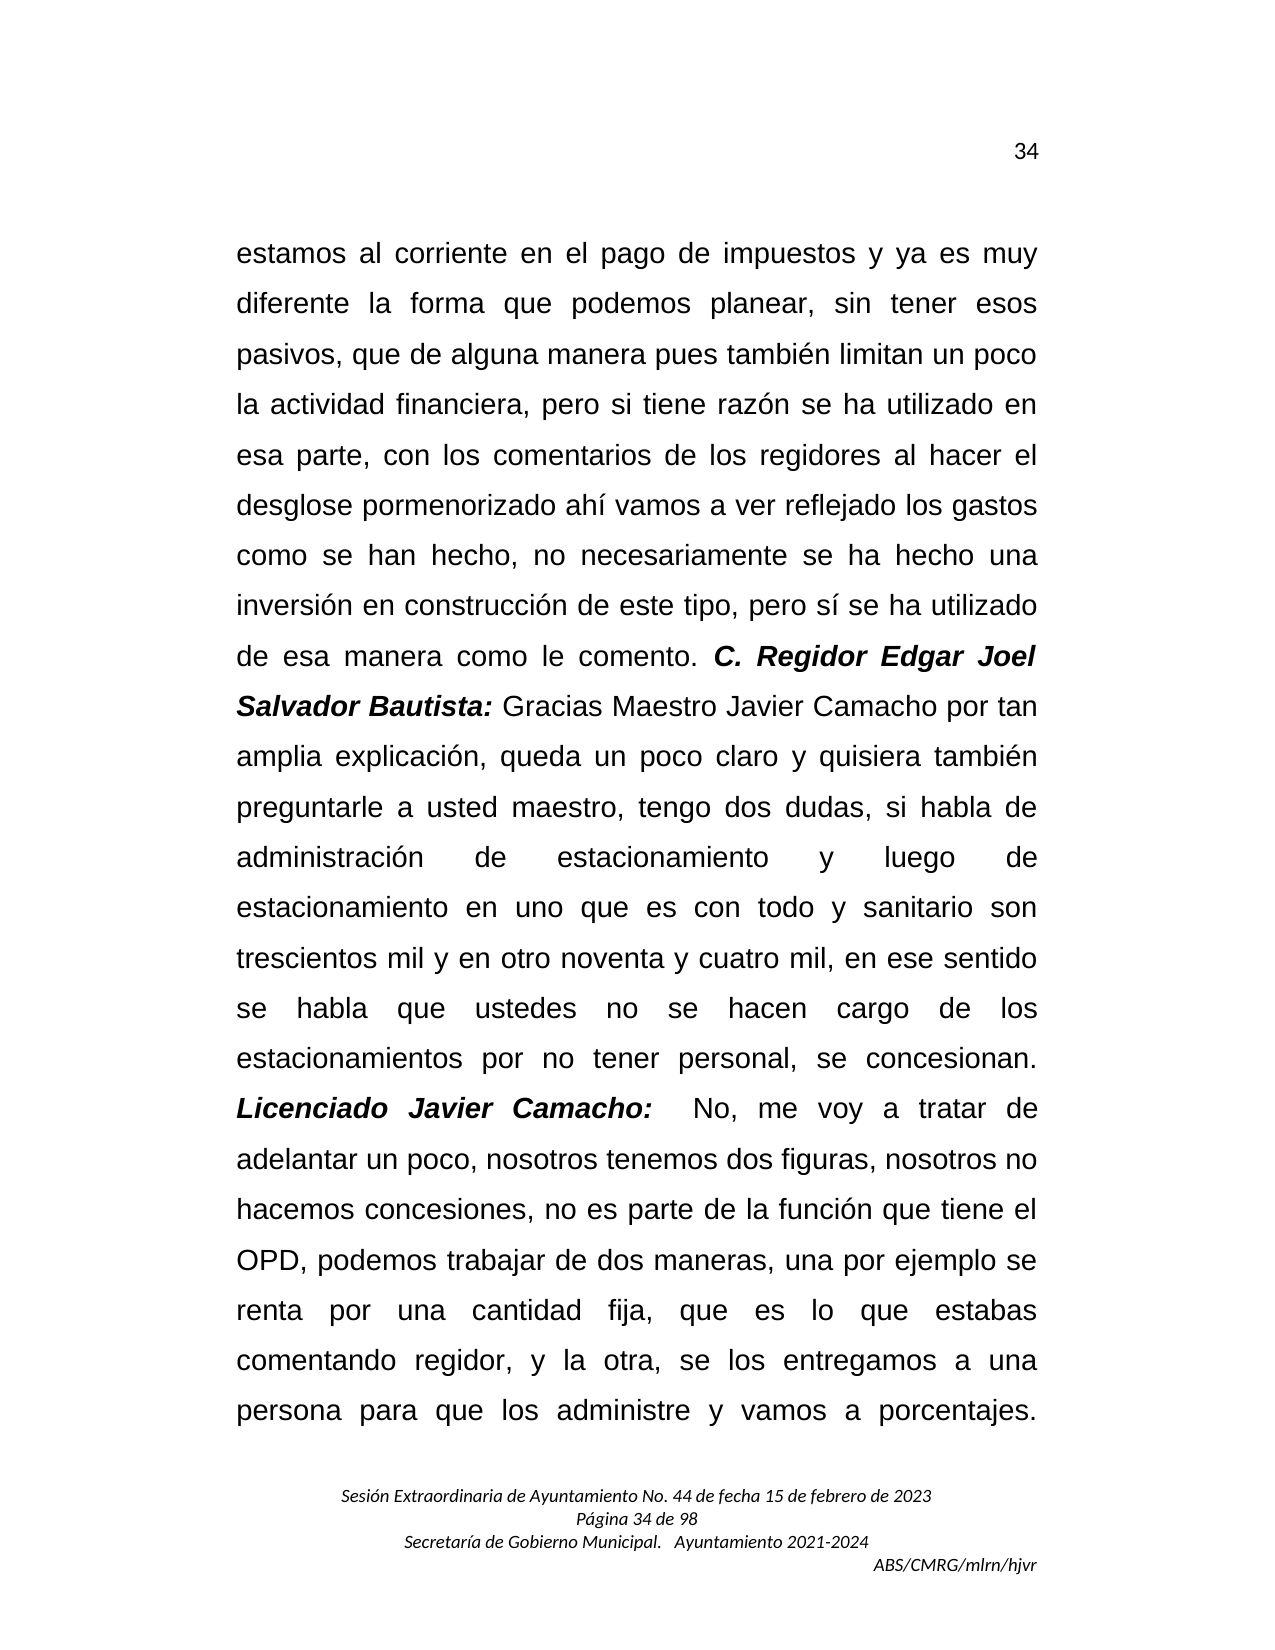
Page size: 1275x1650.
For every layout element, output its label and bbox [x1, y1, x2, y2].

text [236, 236, 1039, 1427]
